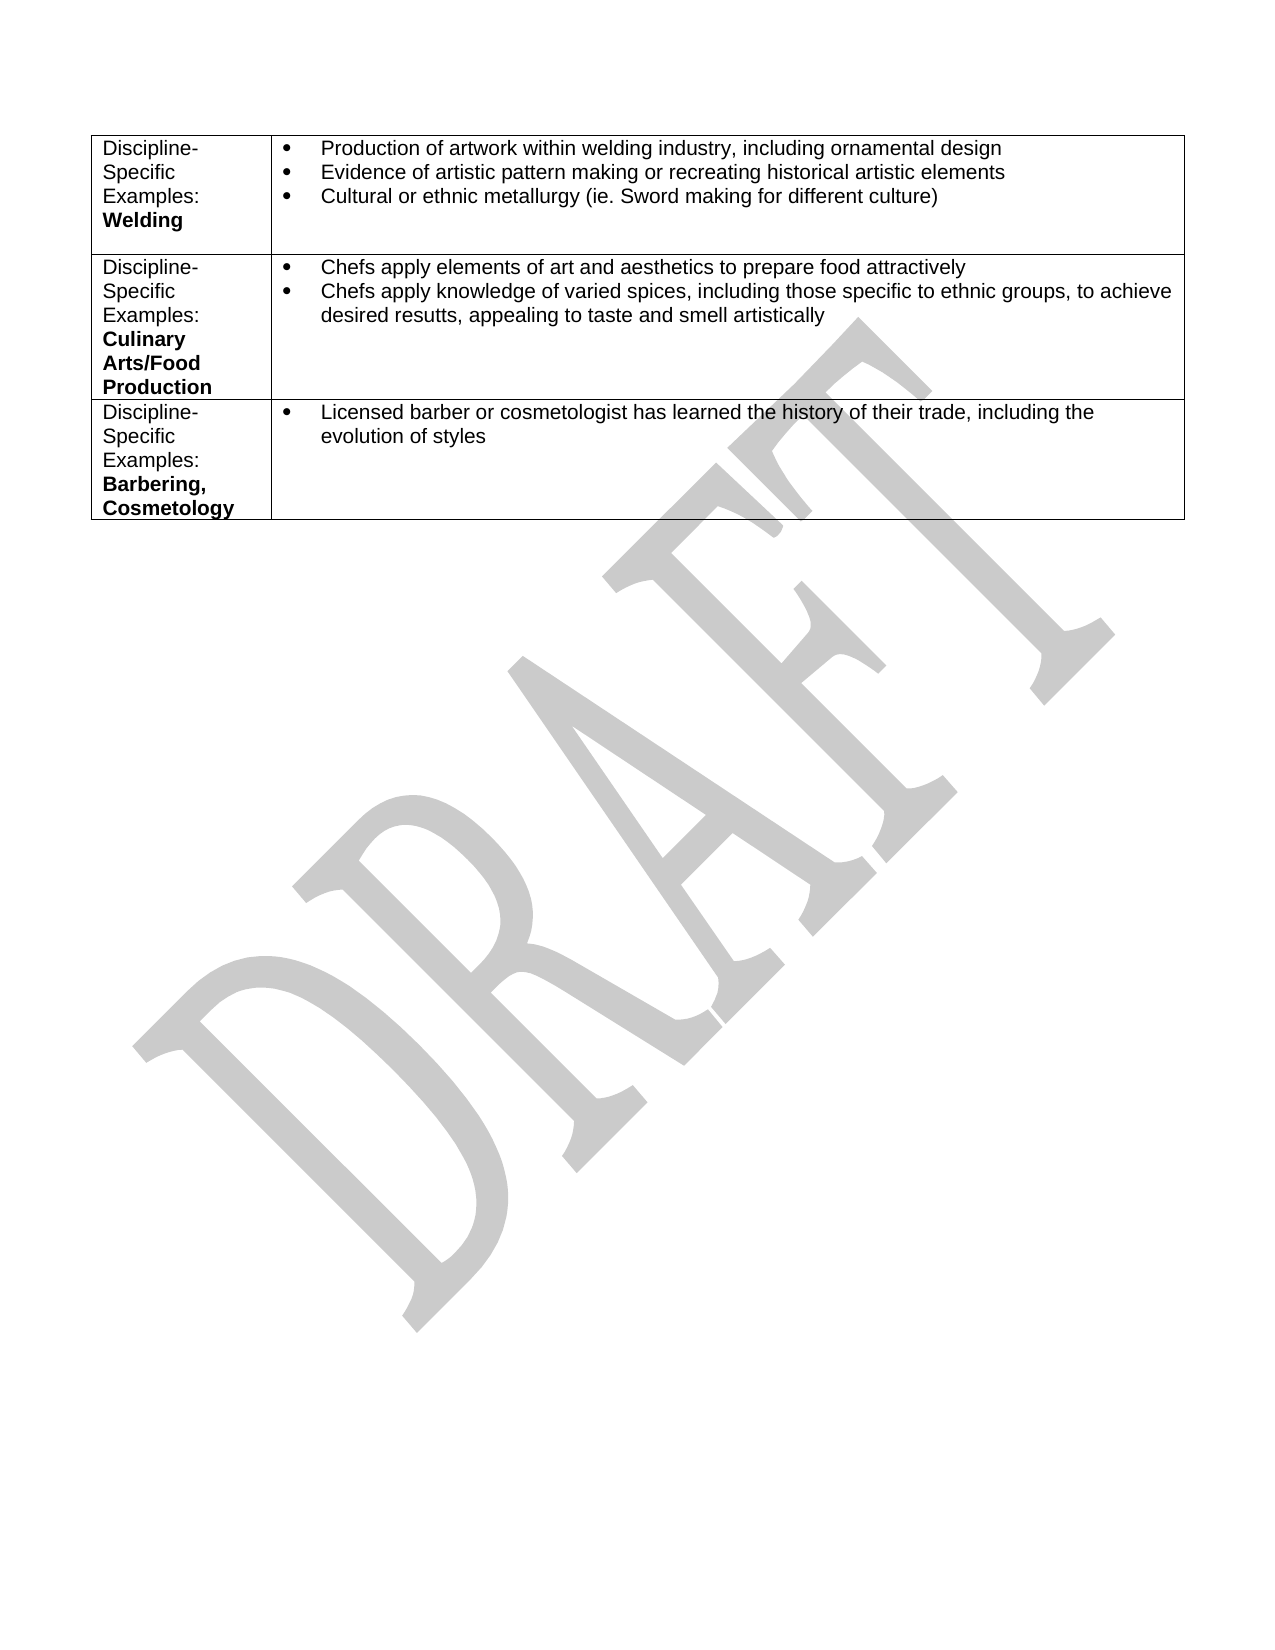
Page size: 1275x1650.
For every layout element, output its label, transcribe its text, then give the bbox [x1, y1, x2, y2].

table_cell Licensed barber or cosmetologist has learned the history of their trade, including the evolution of styles [272, 400, 1184, 519]
table_cell Production of artwork within welding industry, including ornamental design Evidence of artistic pattern making or recreating historical artistic elements Cultural or ethnic metallurgy (ie. Sword making for different culture) [272, 136, 1184, 254]
table_cell Discipline-Specific Examples: Barbering, Cosmetology [92, 400, 271, 519]
table_cell Discipline-Specific Examples: Welding [92, 136, 271, 254]
table_cell Discipline-Specific Examples: Culinary Arts/Food Production [92, 255, 271, 398]
table_cell Chefs apply elements of art and aesthetics to prepare food attractively Chefs apply knowledge of varied spices, including those specific to ethnic groups, to achieve desired resutts, appealing to taste and smell artistically [272, 255, 1184, 398]
